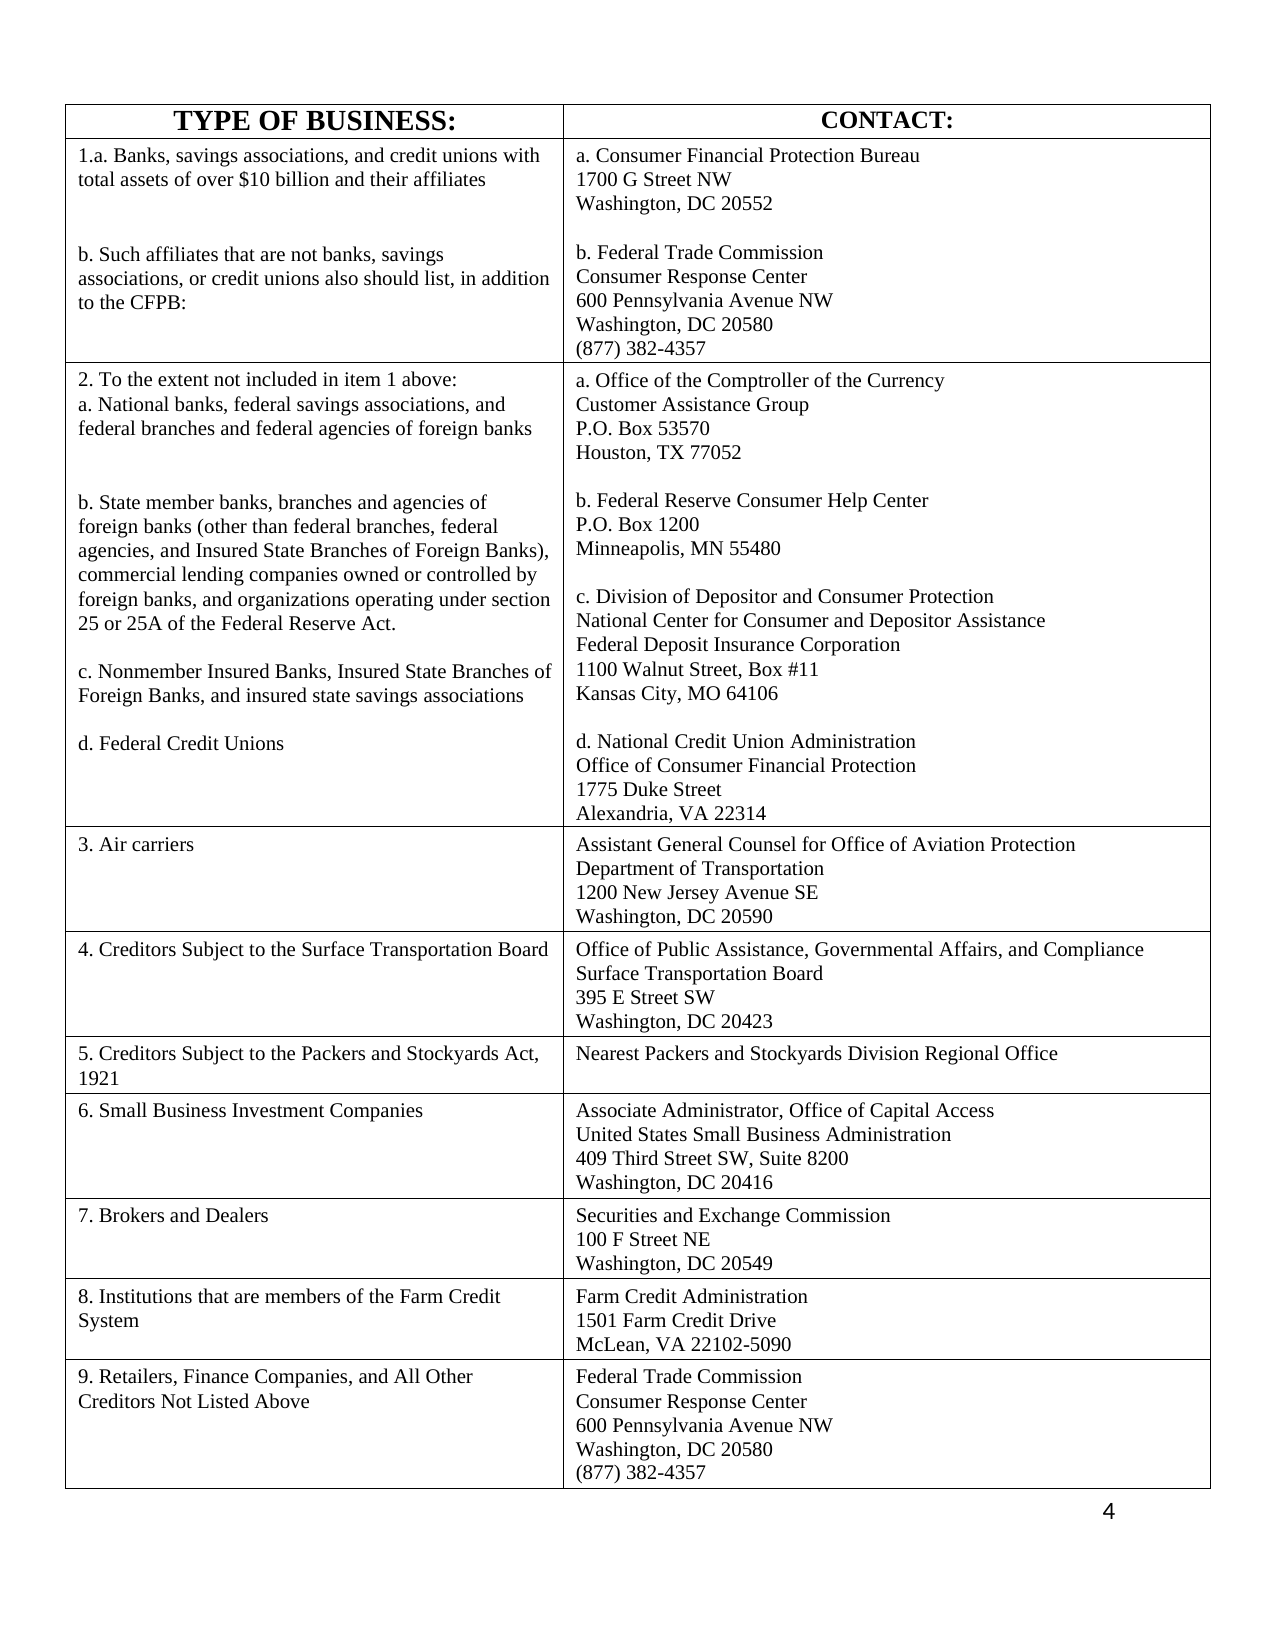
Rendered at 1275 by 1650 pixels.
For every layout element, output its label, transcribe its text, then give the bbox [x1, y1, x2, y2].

table_cell 6. Small Business Investment Companies [66, 1094, 563, 1197]
table_cell Assistant General Counsel for Office of Aviation Protection Department of Transportation 1200 New Jersey Avenue SE Washington, DC 20590 [564, 827, 1210, 931]
table_cell Federal Trade Commission Consumer Response Center 600 Pennsylvania Avenue NW Washington, DC 20580 (877) 382-4357 [564, 1360, 1210, 1488]
text 4 [79, 1495, 1115, 1526]
table_cell 2. To the extent not included in item 1 above: National banks, federal savings associations, and federal branches and federal agencies of foreign banks State member banks, branches and agencies of foreign banks (other than federal branches, federal agencies, and Insured State Branches of Foreign Banks), commercial lending companies owned or controlled by foreign banks, and organizations operating under section 25 or 25A of the Federal Reserve Act. Nonmember Insured Banks, Insured State Branches of Foreign Banks, and insured state savings associations Federal Credit Unions [66, 363, 563, 826]
table_header CONTACT: [564, 105, 1210, 138]
table_cell 4. Creditors Subject to the Surface Transportation Board [66, 932, 563, 1036]
table_cell 5. Creditors Subject to the Packers and Stockyards Act, 1921 [66, 1037, 563, 1093]
table_cell 3. Air carriers [66, 827, 563, 931]
table_cell 1.a. Banks, savings associations, and credit unions with total assets of over $10 billion and their affiliates b. Such affiliates that are not banks, savings associations, or credit unions also should list, in addition to the CFPB: [66, 139, 563, 362]
table_cell a. Office of the Comptroller of the Currency Customer Assistance Group P.O. Box 53570 Houston, TX 77052 b. Federal Reserve Consumer Help Center P.O. Box 1200 Minneapolis, MN 55480 Division of Depositor and Consumer Protection National Center for Consumer and Depositor Assistance Federal Deposit Insurance Corporation 1100 Walnut Street, Box #11 Kansas City, MO 64106 National Credit Union Administration Office of Consumer Financial Protection 1775 Duke Street Alexandria, VA 22314 [564, 363, 1210, 826]
table_cell 9. Retailers, Finance Companies, and All Other Creditors Not Listed Above [66, 1360, 563, 1488]
table_cell Associate Administrator, Office of Capital Access United States Small Business Administration 409 Third Street SW, Suite 8200 Washington, DC 20416 [564, 1094, 1210, 1197]
table_header TYPE OF BUSINESS: [66, 105, 563, 138]
table_cell Securities and Exchange Commission 100 F Street NE Washington, DC 20549 [564, 1199, 1210, 1278]
table_cell Nearest Packers and Stockyards Division Regional Office [564, 1037, 1210, 1093]
table_cell 7. Brokers and Dealers [66, 1199, 563, 1278]
table_cell 8. Institutions that are members of the Farm Credit System [66, 1279, 563, 1359]
table_cell Office of Public Assistance, Governmental Affairs, and Compliance Surface Transportation Board 395 E Street SW Washington, DC 20423 [564, 932, 1210, 1036]
table_cell Consumer Financial Protection Bureau 1700 G Street NW Washington, DC 20552 Federal Trade Commission Consumer Response Center 600 Pennsylvania Avenue NW Washington, DC 20580 (877) 382-4357 [564, 139, 1210, 362]
table_cell Farm Credit Administration 1501 Farm Credit Drive McLean, VA 22102-5090 [564, 1279, 1210, 1359]
